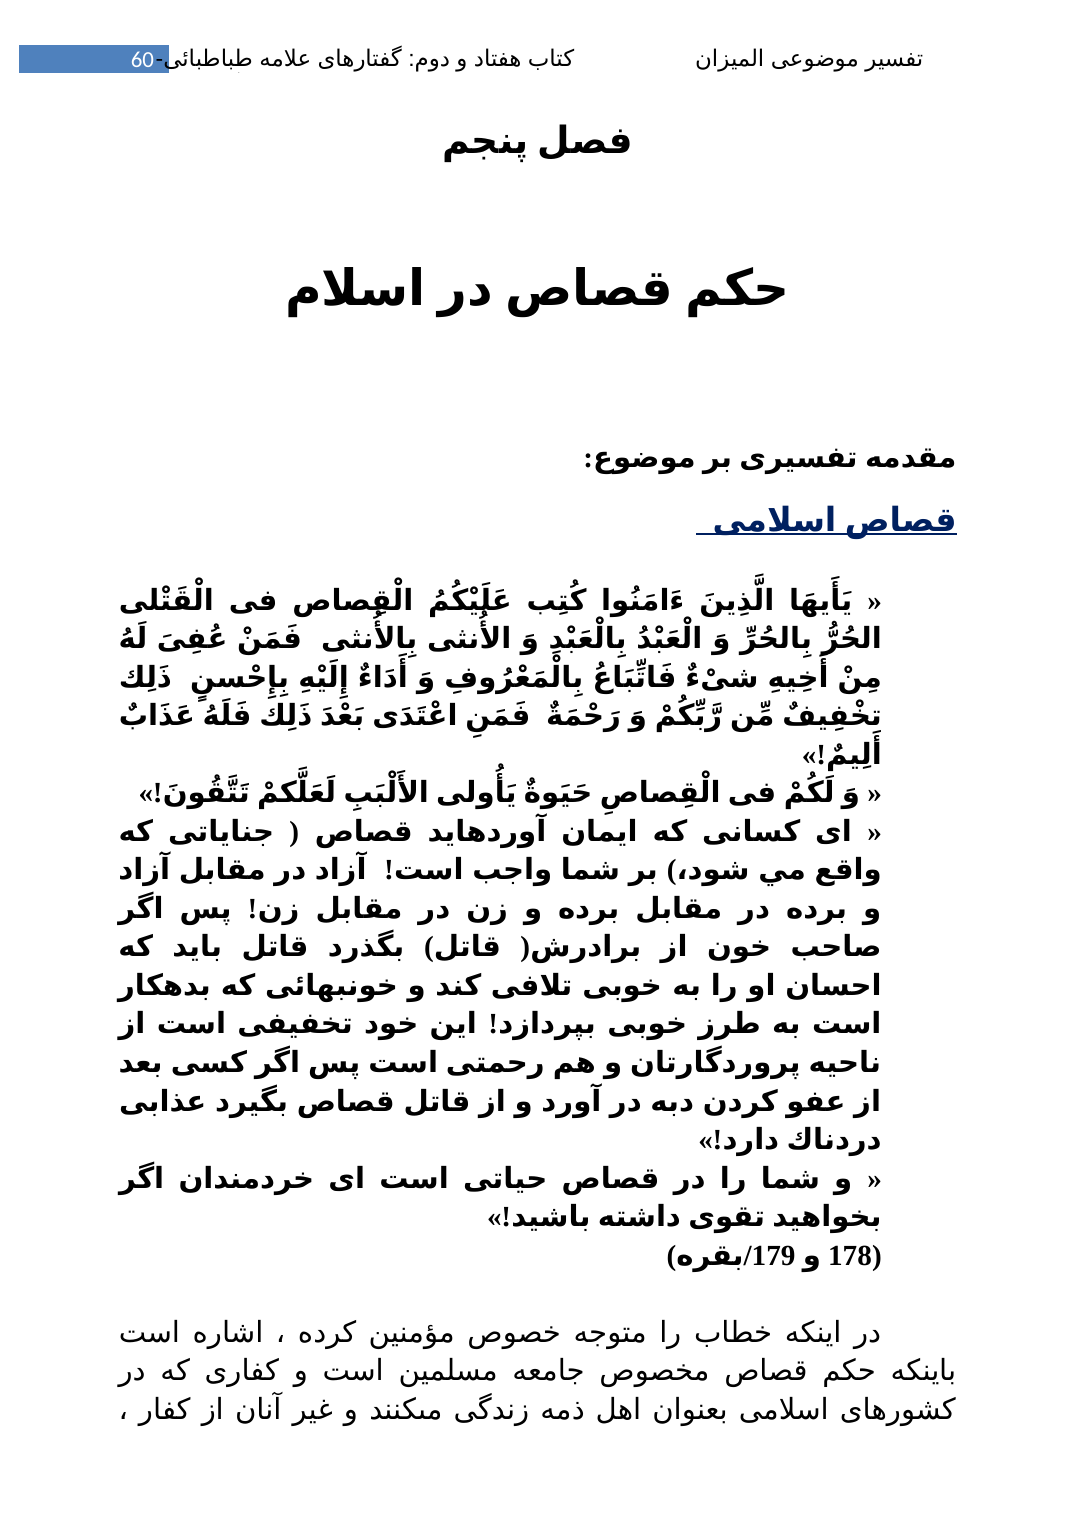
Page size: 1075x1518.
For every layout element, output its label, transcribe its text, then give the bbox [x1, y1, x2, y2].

text حکم قصاص در اسلام [118, 259, 957, 316]
text فصل پنجم [118, 118, 957, 161]
text « و شما را در قصاص حياتى است اى خردمندان اگر بخواهيد تقوى داشته باشيد!» (178 و 179/بقره) [118, 1161, 882, 1271]
text « يَأَيهَا الَّذِينَ ءَامَنُوا كُتِب عَلَيْكُمُ الْقِصاص فى الْقَتْلى الحُرُّ بِالحُرِّ وَ الْعَبْدُ بِالْعَبْدِ وَ الأُنثى بِالأُنثى فَمَنْ عُفِىَ لَهُ مِنْ أَخِيهِ شىْ‏ءٌ فَاتِّبَاعُ بِالْمَعْرُوفِ وَ أَدَاءٌ إِلَيْهِ بِإِحْسنٍ ذَلِك تخْفِيفٌ مِّن رَّبِّكُمْ وَ رَحْمَةٌ فَمَنِ اعْتَدَى بَعْدَ ذَلِك فَلَهُ عَذَابٌ أَلِيمٌ‏!» [118, 583, 882, 770]
subtitle قصاص اسلامی [118, 500, 957, 538]
text مقدمه تفسیری بر موضوع: [118, 441, 957, 474]
text « وَ لَكُمْ فى الْقِصاصِ حَيَوةٌ يَأُولى الأَلْبَبِ لَعَلَّكمْ تَتَّقُونَ‏!» [118, 775, 957, 809]
text « اى كسانى كه ايمان آورده‏ايد قصاص ( جناياتى كه واقع مي شود،) بر شما واجب است! آزاد در مقابل آزاد و برده در مقابل برده و زن در مقابل زن! پس اگر صاحب خون از برادرش( قاتل) بگذرد قاتل بايد كه احسان او را به خوبى تلافى كند و خونبهائى كه بدهكار است به طرز خوبى بپردازد! اين خود تخفيفى است از ناحيه پروردگارتان و هم رحمتى است پس اگر كسى بعد از عفو كردن دبه در آورد و از قاتل قصاص بگيرد عذابى دردناك دارد!» [118, 814, 882, 1156]
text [118, 1315, 957, 1426]
